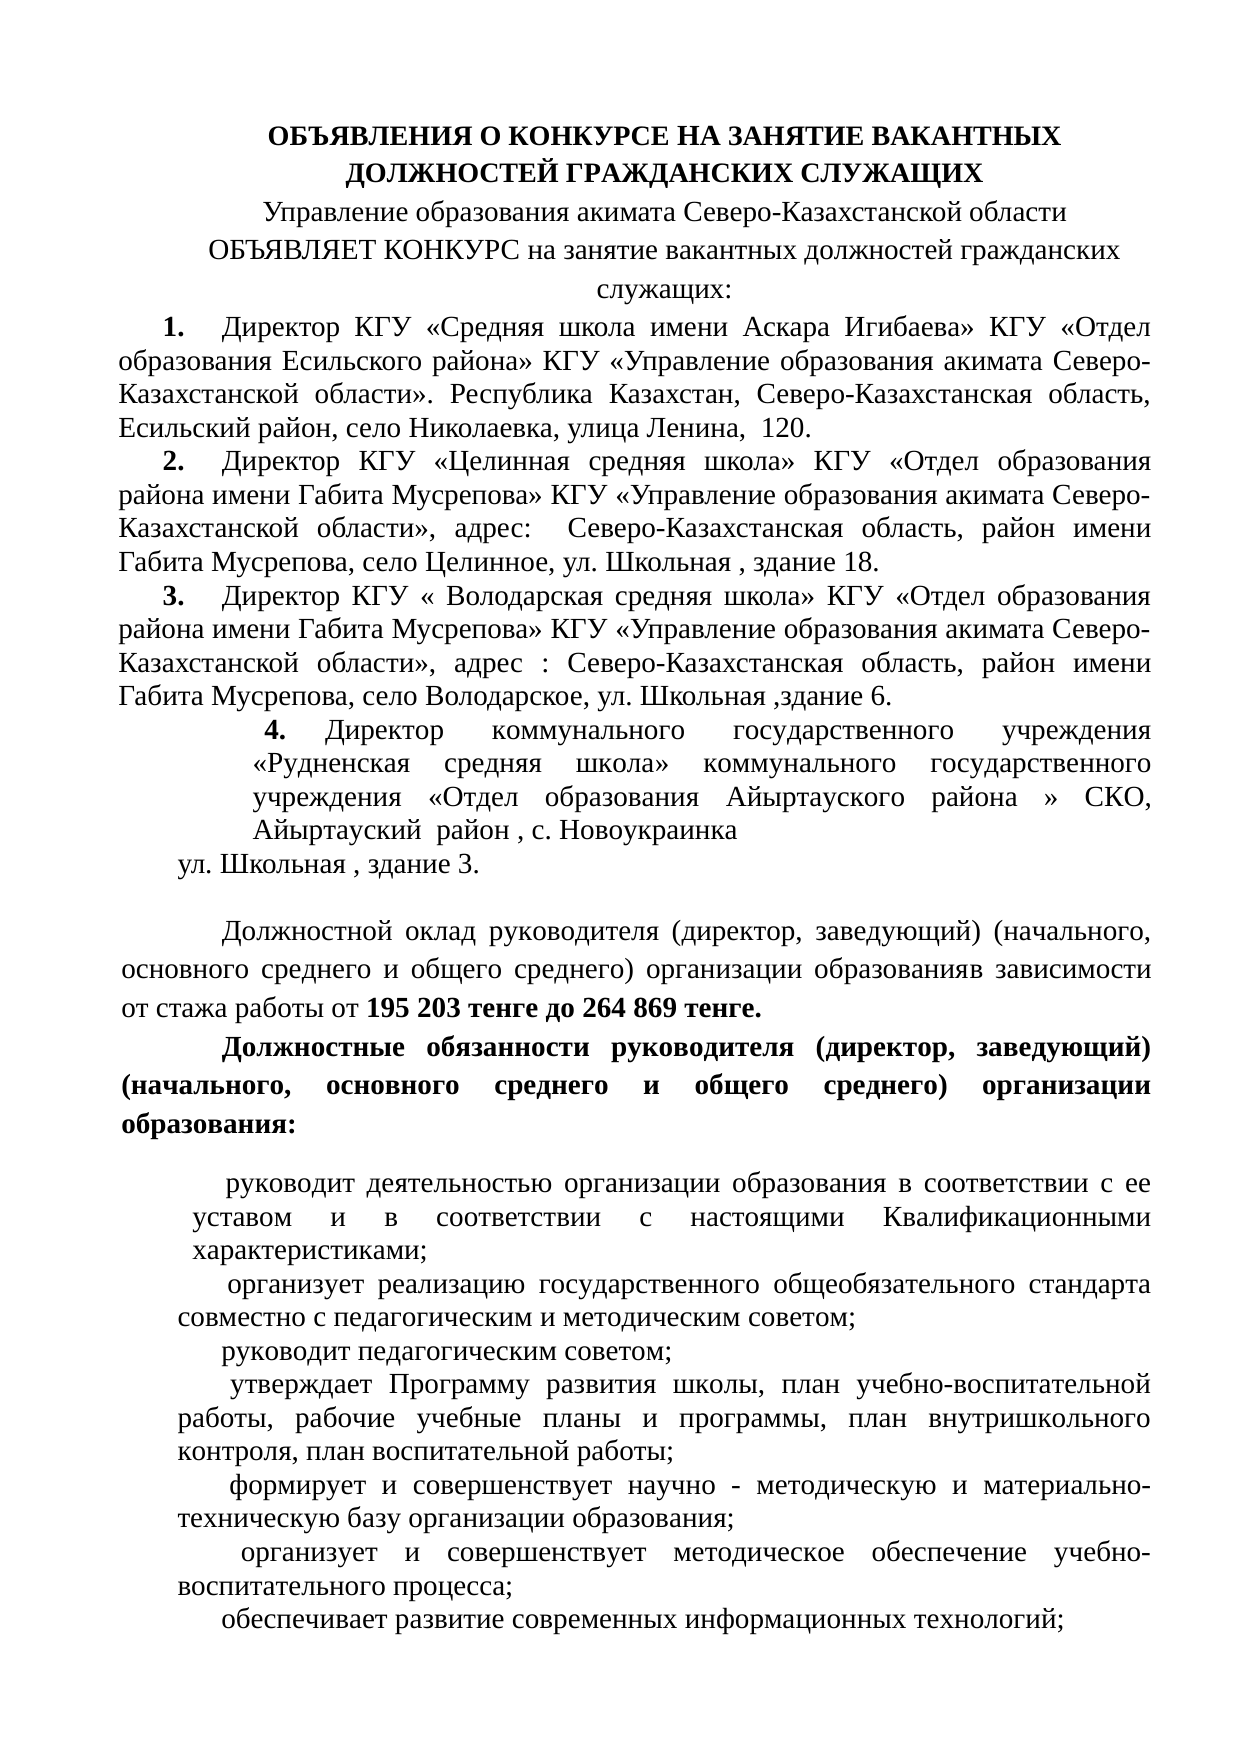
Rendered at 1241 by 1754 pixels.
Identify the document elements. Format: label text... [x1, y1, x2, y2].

text ОБЪЯВЛЕНИЯ О КОНКУРСЕ НА ЗАНЯТИЕ ВАКАНТНЫХ ДОЛЖНОСТЕЙ ГРАЖДАНСКИХ СЛУЖАЩИХ [177, 118, 1152, 189]
list Должностной оклад руководителя (директор, заведующий) (начального, основного среднего и общего среднего) организации образованияв зависимости от стажа работы от 195 203 тенге до 264 869 тенге. [121, 913, 1152, 1024]
text руководит педагогическим советом; [177, 1333, 1152, 1366]
text обеспечивает развитие современных информационных технологий; [177, 1601, 1152, 1635]
list Директор КГУ «Целинная средняя школа» КГУ «Отдел образования района имени Габита Мусрепова» КГУ «Управление образования акимата Северо-Казахстанской области», адрес: Северо-Казахстанская область, район имени Габита Мусрепова, село Целинное, ул. Школьная , здание 18. [118, 443, 1152, 578]
list Должностные обязанности руководителя (директор, заведующий) (начального, основного среднего и общего среднего) организации образования: [121, 1029, 1152, 1139]
list Директор КГУ « Володарская средняя школа» КГУ «Отдел образования района имени Габита Мусрепова» КГУ «Управление образования акимата Северо-Казахстанской области», адрес : Северо-Казахстанская область, район имени Габита Мусрепова, село Володарское, ул. Школьная ,здание 6. [118, 578, 1152, 712]
text руководит деятельностью организации образования в соответствии с ее уставом и в соответствии с настоящими Квалификационными характеристиками; [177, 1165, 1152, 1266]
list Директор коммунального государственного учреждения «Рудненская средняя школа» коммунального государственного учреждения «Отдел образования Айыртауского района » СКО, Айыртауский район , с. Новоукраинка [252, 712, 1152, 846]
text ул. Школьная , здание 3. [177, 846, 1152, 879]
text формирует и совершенствует научно - методическую и материально-техническую базу организации образования; [177, 1467, 1152, 1534]
list Директор КГУ «Средняя школа имени Аскара Игибаева» КГУ «Отдел образования Есильского района» КГУ «Управление образования акимата Северо-Казахстанской области». Республика Казахстан, Северо-Казахстанская область, Есильский район, село Николаевка, улица Ленина, 120. [118, 309, 1152, 443]
text утверждает Программу развития школы, план учебно-воспитательной работы, рабочие учебные планы и программы, план внутришкольного контроля, план воспитательной работы; [177, 1366, 1152, 1467]
text организует и совершенствует методическое обеспечение учебно-воспитательного процесса; [177, 1534, 1152, 1601]
text организует реализацию государственного общеобязательного стандарта совместно с педагогическим и методическим советом; [177, 1266, 1152, 1333]
text Управление образования акимата Северо-Казахстанской области ОБЪЯВЛЯЕТ КОНКУРС на занятие вакантных должностей гражданских служащих: [177, 194, 1152, 304]
